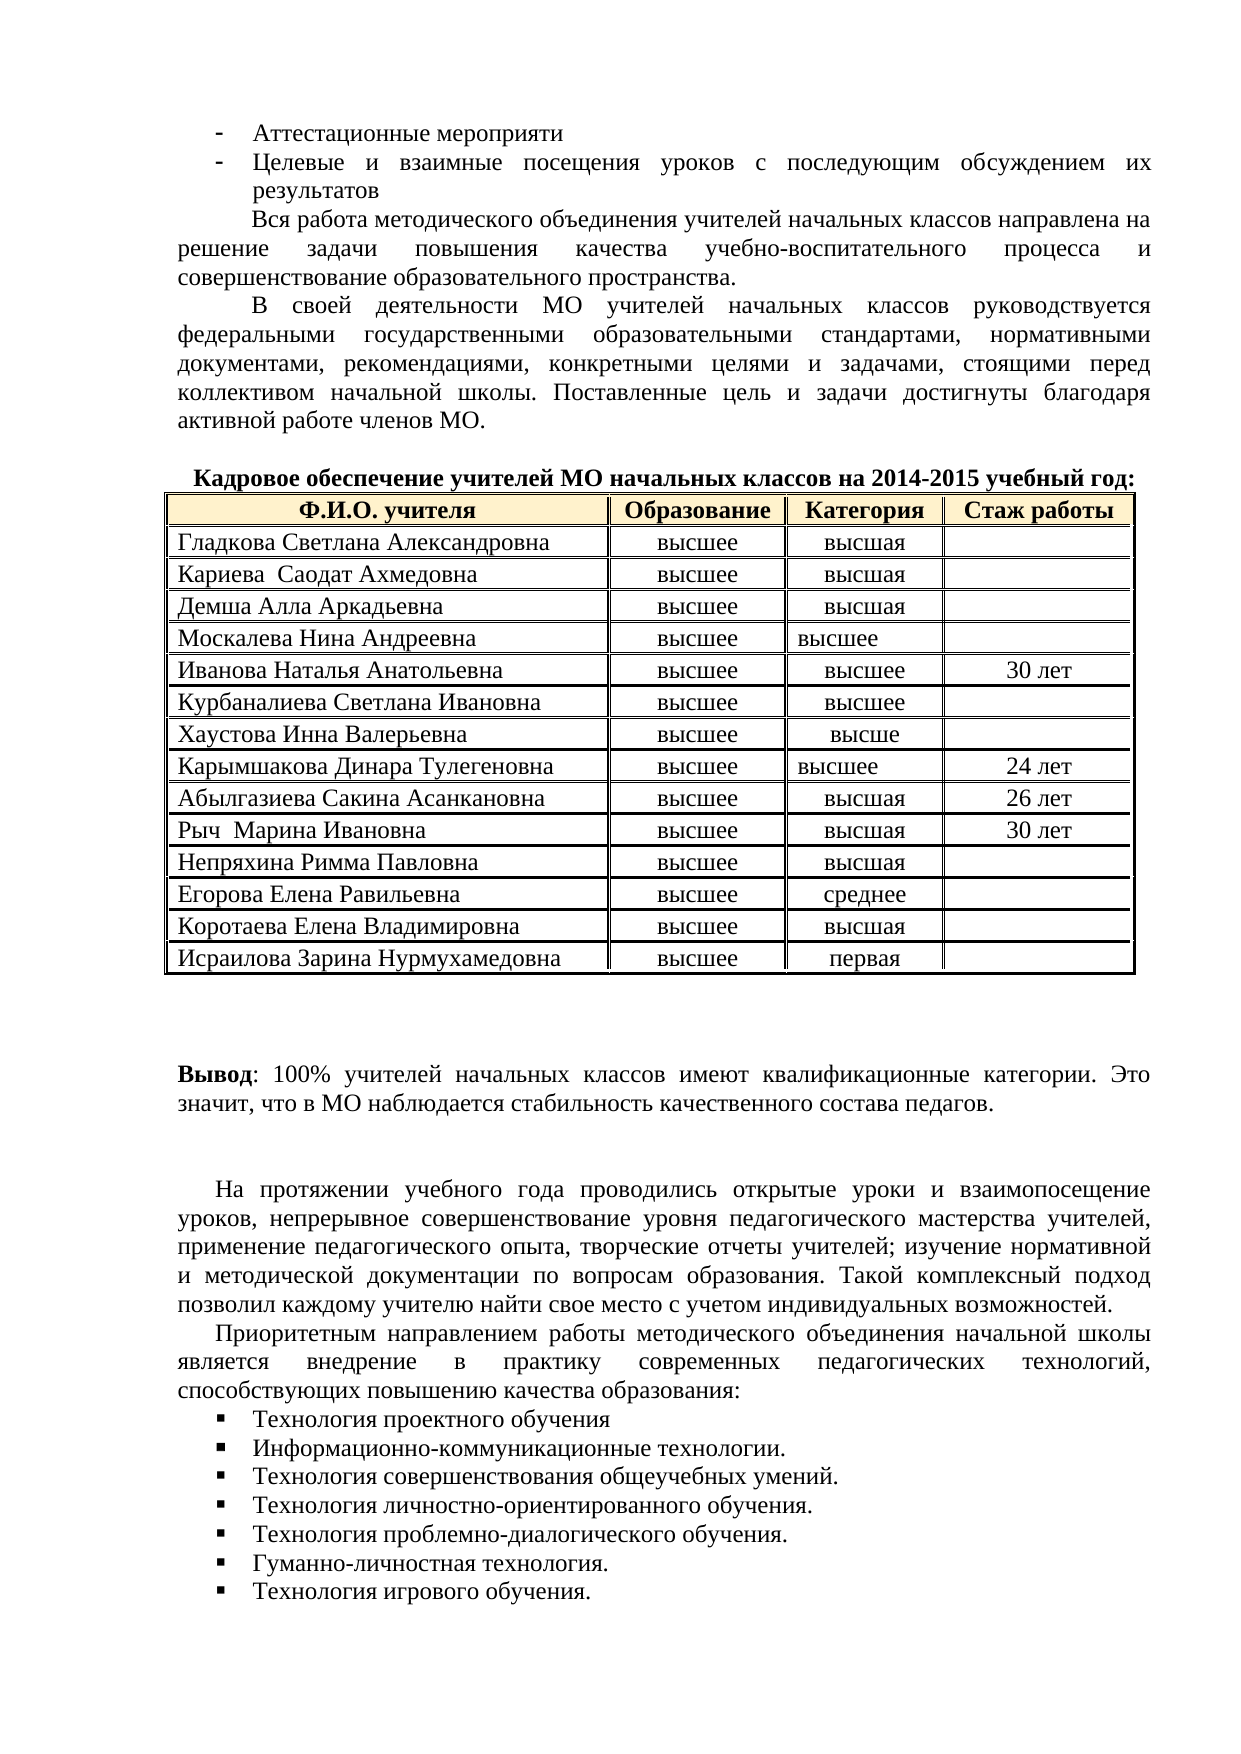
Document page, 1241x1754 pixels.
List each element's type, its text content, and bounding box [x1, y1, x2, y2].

table_cell высшее [611, 559, 784, 588]
text В своей деятельности МО учителей начальных классов руководствуется федеральными государственными образовательными стандартами, нормативными документами, рекомендациями, конкретными целями и задачами, стоящими перед коллективом начальной школы. Поставленные цель и задачи достигнуты благодаря активной работе членов МО. [177, 291, 1152, 434]
table_header Ф.И.О. учителя [168, 495, 609, 524]
table_cell высшее [788, 623, 942, 652]
table_cell [945, 844, 1133, 876]
table_cell высшее [788, 751, 942, 780]
table_cell Иванова Наталья Анатольевна [168, 652, 608, 684]
table_cell [945, 716, 1133, 748]
table_cell Исраилова Зарина Нурмухамедовна [166, 940, 609, 972]
table_cell Курбаналиева Светлана Ивановна [168, 684, 607, 716]
table_cell среднее [788, 879, 942, 908]
list Технология личностно-ориентированного обучения. [215, 1490, 1152, 1519]
table_cell Непряхина Римма Павловна [168, 844, 607, 876]
table_cell высшая [788, 527, 942, 556]
list Технология игрового обучения. [215, 1576, 1152, 1605]
table_cell высшее [611, 527, 784, 556]
table_cell высшая [788, 591, 942, 620]
table_cell [945, 556, 1133, 588]
table_cell первая [786, 942, 943, 972]
table_cell высшее [788, 655, 942, 684]
table_cell Рыч Марина Ивановна [168, 812, 607, 844]
table_cell Демша Алла Аркадьевна [168, 588, 608, 620]
list Технология совершенствования общеучебных умений. [215, 1461, 1152, 1490]
table_cell высшая [788, 847, 942, 876]
table_cell высшее [611, 623, 784, 652]
table_cell высшее [611, 591, 784, 620]
table_cell 24 лет [945, 748, 1133, 780]
list Гуманно-личностная технология. [215, 1548, 1152, 1576]
table_cell высшая [788, 911, 942, 939]
table_cell высшая [788, 559, 942, 588]
table_cell Абылгазиева Сакина Асанкановна [168, 780, 607, 812]
table_cell [945, 684, 1133, 716]
table_cell высшее [611, 911, 784, 939]
text На протяжении учебного года проводились открытые уроки и взаимопосещение уроков, непрерывное совершенствование уровня педагогического мастерства учителей, применение педагогического опыта, творческие отчеты учителей; изучение нормативной и методической документации по вопросам образования. Такой комплексный подход позволил каждому учителю найти свое место с учетом индивидуальных возможностей. [177, 1174, 1152, 1318]
table_cell высшее [611, 687, 784, 716]
table_cell высше [788, 719, 942, 748]
table_cell высшее [788, 687, 942, 716]
table_cell Гладкова Светлана Александровна [168, 524, 608, 556]
table_cell высшая [788, 815, 942, 844]
table_cell Карымшакова Динара Тулегеновна [168, 748, 607, 780]
table_cell Хаустова Инна Валерьевна [168, 716, 608, 748]
list Технология проектного обучения [215, 1404, 1152, 1433]
table_cell высшее [611, 847, 784, 876]
table_cell [945, 588, 1133, 620]
table_cell [945, 876, 1134, 908]
table_cell Москалева Нина Андреевна [168, 620, 607, 652]
table_header Категория [786, 495, 943, 524]
text Приоритетным направлением работы методического объединения начальной школы является внедрение в практику современных педагогических технологий, способствующих повышению качества образования: [177, 1318, 1152, 1404]
table_cell высшая [788, 783, 942, 812]
table_cell высшее [609, 942, 786, 972]
table_cell 26 лет [945, 780, 1133, 812]
table_cell высшее [611, 879, 784, 908]
list Целевые и взаимные посещения уроков с последующим обсуждением их результатов [215, 147, 1152, 204]
table_cell Кариева Саодат Ахмедовна [168, 556, 608, 588]
table_cell Коротаева Елена Владимировна [168, 908, 607, 939]
table_cell высшее [611, 719, 784, 748]
table_cell высшее [611, 655, 784, 684]
table_cell высшее [611, 783, 784, 812]
table_cell 30 лет [945, 812, 1133, 844]
table_header Образование [609, 495, 786, 524]
table_cell высшее [611, 751, 784, 780]
text Кадровое обеспечение учителей МО начальных классов на 2014-2015 учебный год: [177, 463, 1152, 492]
list Технология проблемно-диалогического обучения. [215, 1519, 1152, 1548]
table_cell Егорова Елена Равильевна [166, 876, 607, 908]
table_cell [945, 524, 1133, 556]
table_cell высшее [611, 815, 784, 844]
table_header Стаж работы [944, 495, 1133, 524]
table_cell 30 лет [945, 652, 1133, 684]
list Информационно-коммуникационные технологии. [215, 1433, 1152, 1461]
table_cell [945, 620, 1133, 652]
table_cell [944, 940, 1134, 972]
text Вывод: 100% учителей начальных классов имеют квалификационные категории. Это значит, что в МО наблюдается стабильность качественного состава педагов. [177, 1059, 1152, 1117]
text Вся работа методического объединения учителей начальных классов направлена на решение задачи повышения качества учебно-воспитательного процесса и совершенствование образовательного пространства. [177, 204, 1152, 291]
table_cell [945, 908, 1133, 939]
list Аттестационные мероприяти [215, 118, 1152, 147]
